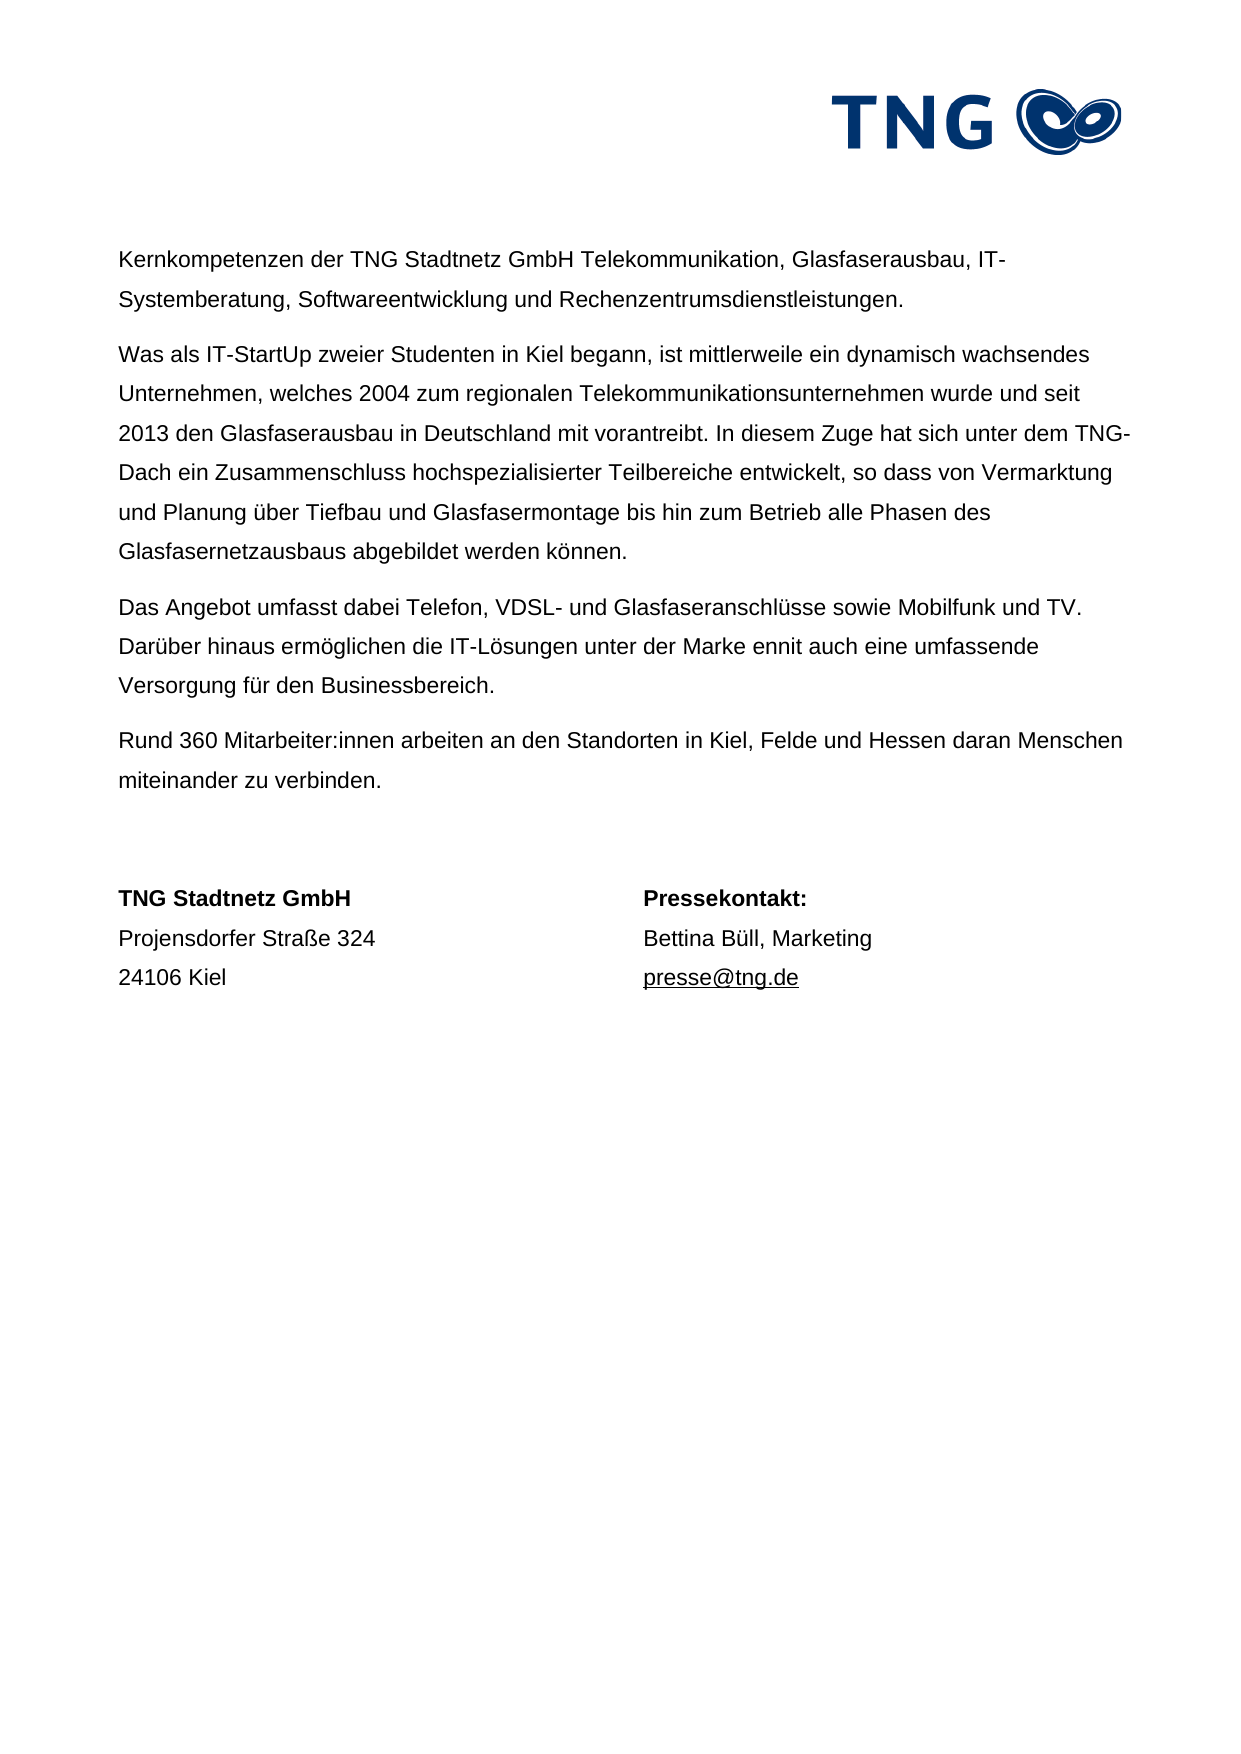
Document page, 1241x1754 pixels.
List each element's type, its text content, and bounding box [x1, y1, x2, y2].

text Was als IT-StartUp zweier Studenten in Kiel begann, ist mittlerweile ein dynamisch wachsendes Unternehmen, welches 2004 zum regionalen Telekommunikationsunternehmen wurde und seit 2013 den Glasfaserausbau in Deutschland mit vorantreibt. In diesem Zuge hat sich unter dem TNG-Dach ein Zusammenschluss hochspezialisierter Teilbereiche entwickelt, so dass von Vermarktung und Planung über Tiefbau und Glasfasermontage bis hin zum Betrieb alle Phasen des Glasfasernetzausbaus abgebildet werden können. [118, 341, 1137, 565]
text Das Angebot umfasst dabei Telefon, VDSL- und Glasfaseranschlüsse sowie Mobilfunk und TV. Darüber hinaus ermöglichen die IT-Lösungen unter der Marke ennit auch eine umfassende Versorgung für den Businessbereich. [118, 593, 1137, 699]
picture [831, 89, 1122, 155]
text TNG Stadtnetz GmbH Pressekontakt: [118, 885, 842, 912]
text Rund 360 Mitarbeiter:innen arbeiten an den Standorten in Kiel, Felde und Hessen daran Menschen miteinander zu verbinden. [118, 727, 1137, 793]
text Projensdorfer Straße 324 Bettina Büll, Marketing [118, 925, 1137, 951]
text 24106 Kiel presse@tng.de [118, 964, 842, 991]
